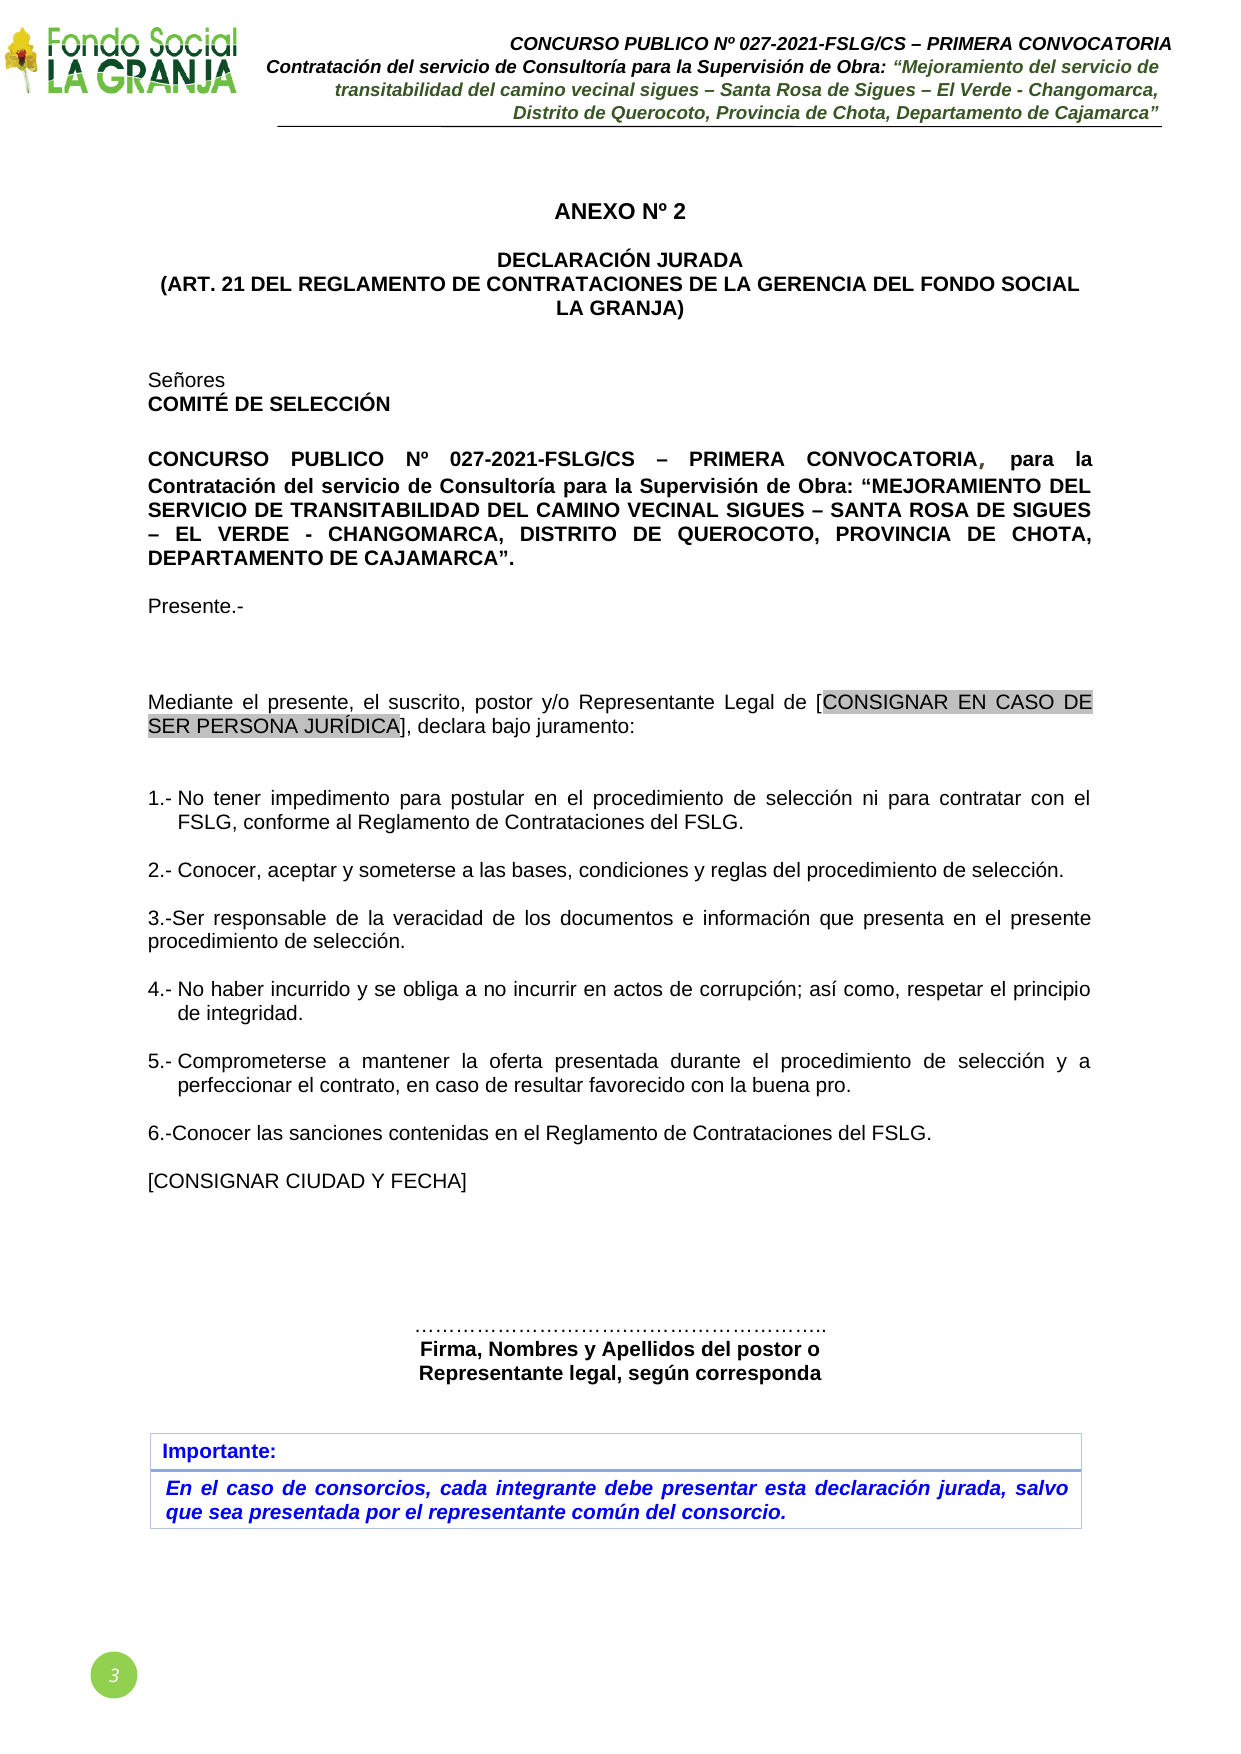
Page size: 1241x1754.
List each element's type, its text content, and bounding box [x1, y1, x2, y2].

text Mediante el presente, el suscrito, postor y/o Representante Legal de [CONSIGNAR EN CASO DE SER PERSONA JURÍDICA], declara bajo juramento: [148, 690, 1092, 738]
table_header Importante: [151, 1434, 1081, 1469]
text Presente.- [148, 594, 1092, 618]
text ………………………….……………………….. [148, 1313, 1092, 1337]
text DECLARACIÓN JURADA [148, 248, 1092, 272]
text 1.- No tener impedimento para postular en el procedimiento de selección ni para contratar con el FSLG, conforme al Reglamento de Contrataciones del FSLG. [148, 786, 1092, 833]
text COMITÉ DE SELECCIÓN [148, 392, 1092, 416]
text CONCURSO PUBLICO Nº 027-2021-FSLG/CS – PRIMERA CONVOCATORIA, para la Contratación del servicio de Consultoría para la Supervisión de Obra: “MEJORAMIENTO DEL SERVICIO DE TRANSITABILIDAD DEL CAMINO VECINAL SIGUES – SANTA ROSA DE SIGUES – EL VERDE - CHANGOMARCA, DISTRITO DE QUEROCOTO, PROVINCIA DE CHOTA, DEPARTAMENTO DE CAJAMARCA”. [148, 440, 1092, 570]
text Señores [148, 368, 1092, 392]
text 2.- Conocer, aceptar y someterse a las bases, condiciones y reglas del procedimiento de selección. [148, 857, 1092, 881]
text Firma, Nombres y Apellidos del postor o [148, 1337, 1092, 1361]
text Representante legal, según corresponda [148, 1361, 1092, 1384]
text 6.-Conocer las sanciones contenidas en el Reglamento de Contrataciones del FSLG. [148, 1121, 1092, 1145]
text (ART. 21 DEL REGLAMENTO DE CONTRATACIONES DE LA GERENCIA DEL FONDO SOCIAL LA GRANJA) [148, 272, 1092, 320]
text 5.- Comprometerse a mantener la oferta presentada durante el procedimiento de selección y a perfeccionar el contrato, en caso de resultar favorecido con la buena pro. [148, 1049, 1092, 1097]
text 4.- No haber incurrido y se obliga a no incurrir en actos de corrupción; así como, respetar el principio de integridad. [148, 977, 1092, 1025]
text [CONSIGNAR CIUDAD Y FECHA] [148, 1169, 1092, 1193]
text ANEXO Nº 2 [148, 198, 1092, 224]
table_cell En el caso de consorcios, cada integrante debe presentar esta declaración jurada, salvo que sea presentada por el representante común del consorcio. [151, 1472, 1081, 1528]
picture [5, 27, 237, 94]
text 3.-Ser responsable de la veracidad de los documentos e información que presenta en el presente procedimiento de selección. [148, 905, 1092, 953]
